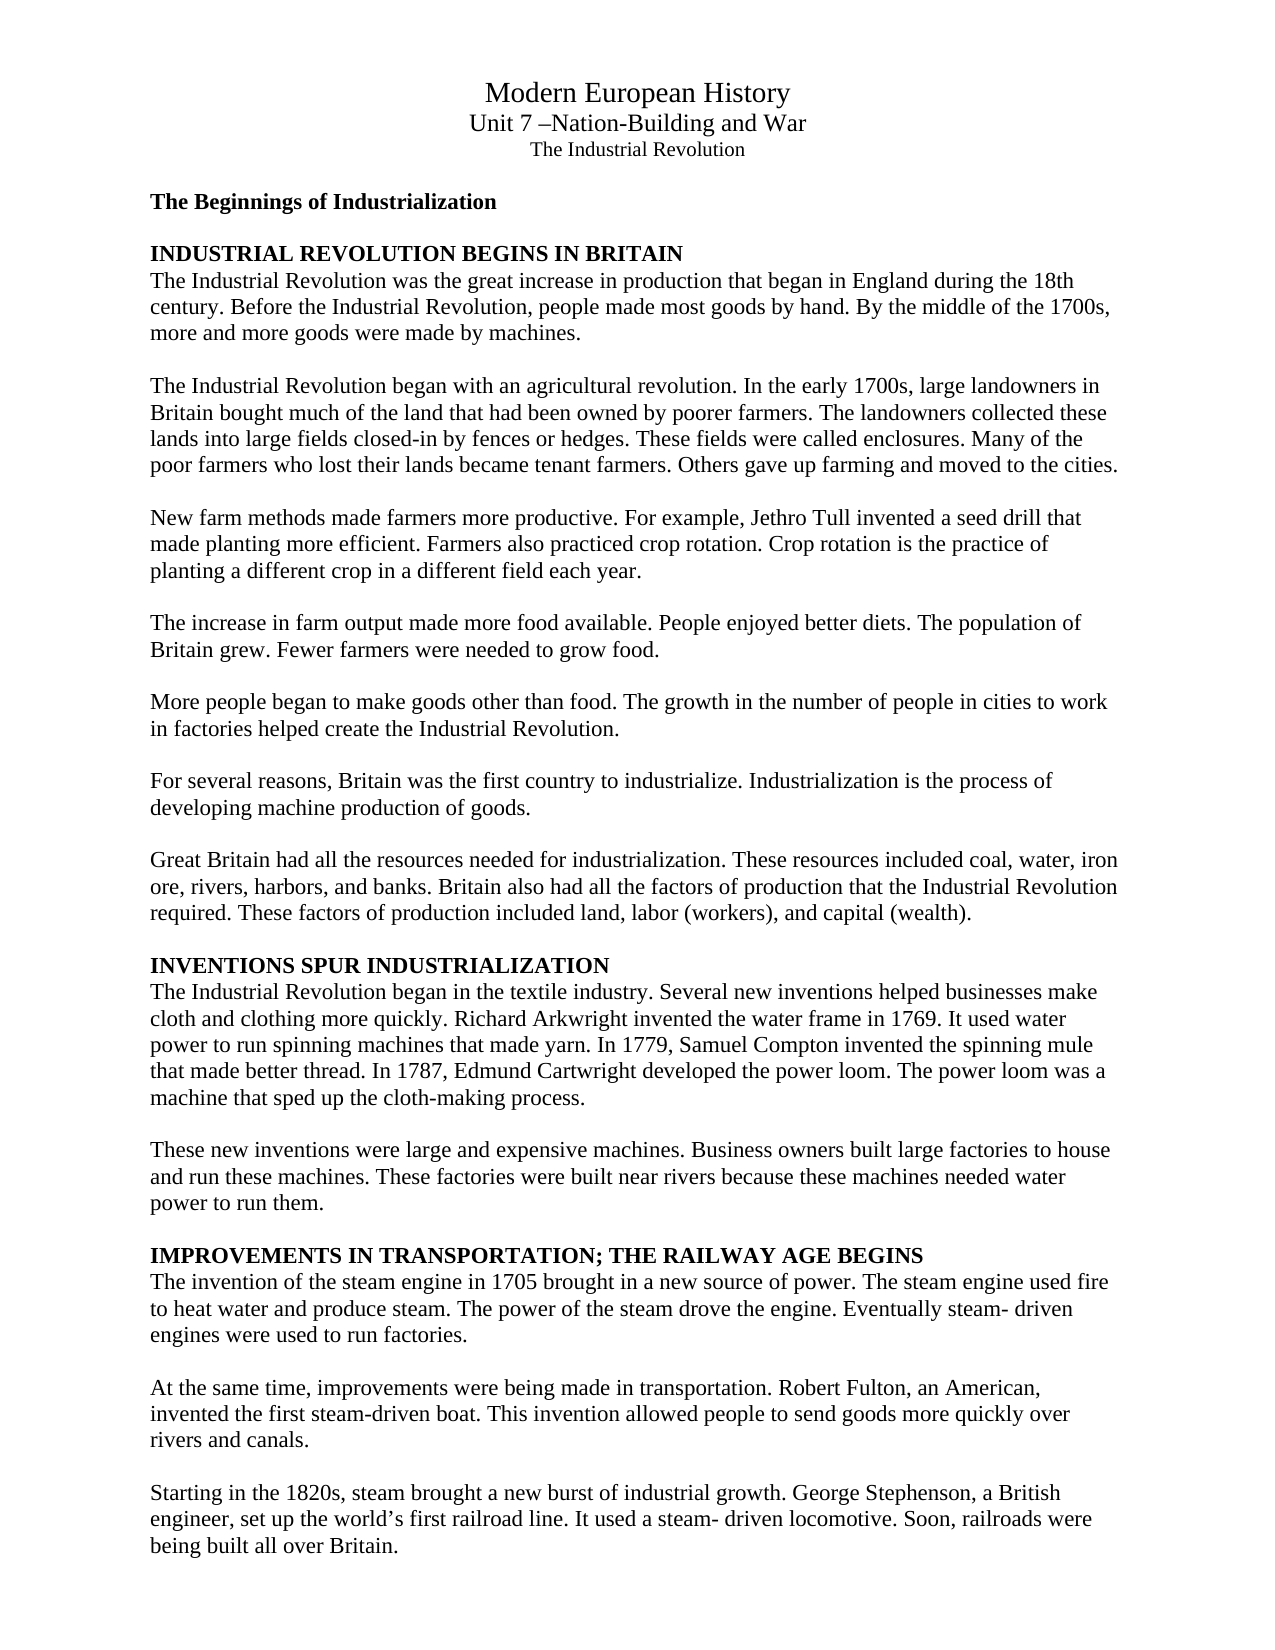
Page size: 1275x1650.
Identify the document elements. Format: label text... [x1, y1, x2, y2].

text IMPROVEMENTS IN TRANSPORTATION; THE RAILWAY AGE BEGINS [150, 1242, 1125, 1268]
text These new inventions were large and expensive machines. Business owners built large factories to house and run these machines. These factories were built near rivers because these machines needed water power to run them. [150, 1136, 1125, 1216]
text Starting in the 1820s, steam brought a new burst of industrial growth. George Stephenson, a British engineer, set up the world’s first railroad line. It used a steam- driven locomotive. Soon, railroads were being built all over Britain. [150, 1479, 1125, 1558]
text For several reasons, Britain was the first country to industrialize. Industrialization is the process of developing machine production of goods. [150, 767, 1125, 820]
text Unit 7 –Nation-Building and War [150, 108, 1125, 137]
text At the same time, improvements were being made in transportation. Robert Fulton, an American, invented the first steam-driven boat. This invention allowed people to send goods more quickly over rivers and canals. [150, 1374, 1125, 1453]
text Great Britain had all the resources needed for industrialization. These resources included coal, water, iron ore, rivers, harbors, and banks. Britain also had all the factors of production that the Industrial Revolution required. These factors of production included land, labor (workers), and capital (wealth). [150, 847, 1125, 926]
text The increase in farm output made more food available. People enjoyed better diets. The population of Britain grew. Fewer farmers were needed to grow food. [150, 609, 1125, 662]
text The Industrial Revolution began in the textile industry. Several new inventions helped businesses make cloth and clothing more quickly. Richard Arkwright invented the water frame in 1769. It used water power to run spinning machines that made yarn. In 1779, Samuel Compton invented the spinning mule that made better thread. In 1787, Edmund Cartwright developed the power loom. The power loom was a machine that sped up the cloth-making process. [150, 978, 1125, 1110]
text The Industrial Revolution [150, 137, 1125, 161]
text INVENTIONS SPUR INDUSTRIALIZATION [150, 952, 1125, 978]
text The Beginnings of Industrialization [150, 188, 1125, 214]
text INDUSTRIAL REVOLUTION BEGINS IN BRITAIN [150, 240, 1125, 267]
text The invention of the steam engine in 1705 brought in a new source of power. The steam engine used fire to heat water and produce steam. The power of the steam drove the engine. Eventually steam- driven engines were used to run factories. [150, 1268, 1125, 1347]
text The Industrial Revolution began with an agricultural revolution. In the early 1700s, large landowners in Britain bought much of the land that had been owned by poorer farmers. The landowners collected these lands into large fields closed-in by fences or hedges. These fields were called enclosures. Many of the poor farmers who lost their lands became tenant farmers. Others gave up farming and moved to the cities. [150, 372, 1125, 478]
text Modern European History [150, 75, 1125, 108]
text The Industrial Revolution was the great increase in production that began in England during the 18th century. Before the Industrial Revolution, people made most goods by hand. By the middle of the 1700s, more and more goods were made by machines. [150, 267, 1125, 346]
text New farm methods made farmers more productive. For example, Jethro Tull invented a seed drill that made planting more efficient. Farmers also practiced crop rotation. Crop rotation is the practice of planting a different crop in a different field each year. [150, 504, 1125, 583]
text More people began to make goods other than food. The growth in the number of people in cities to work in factories helped create the Industrial Revolution. [150, 688, 1125, 741]
